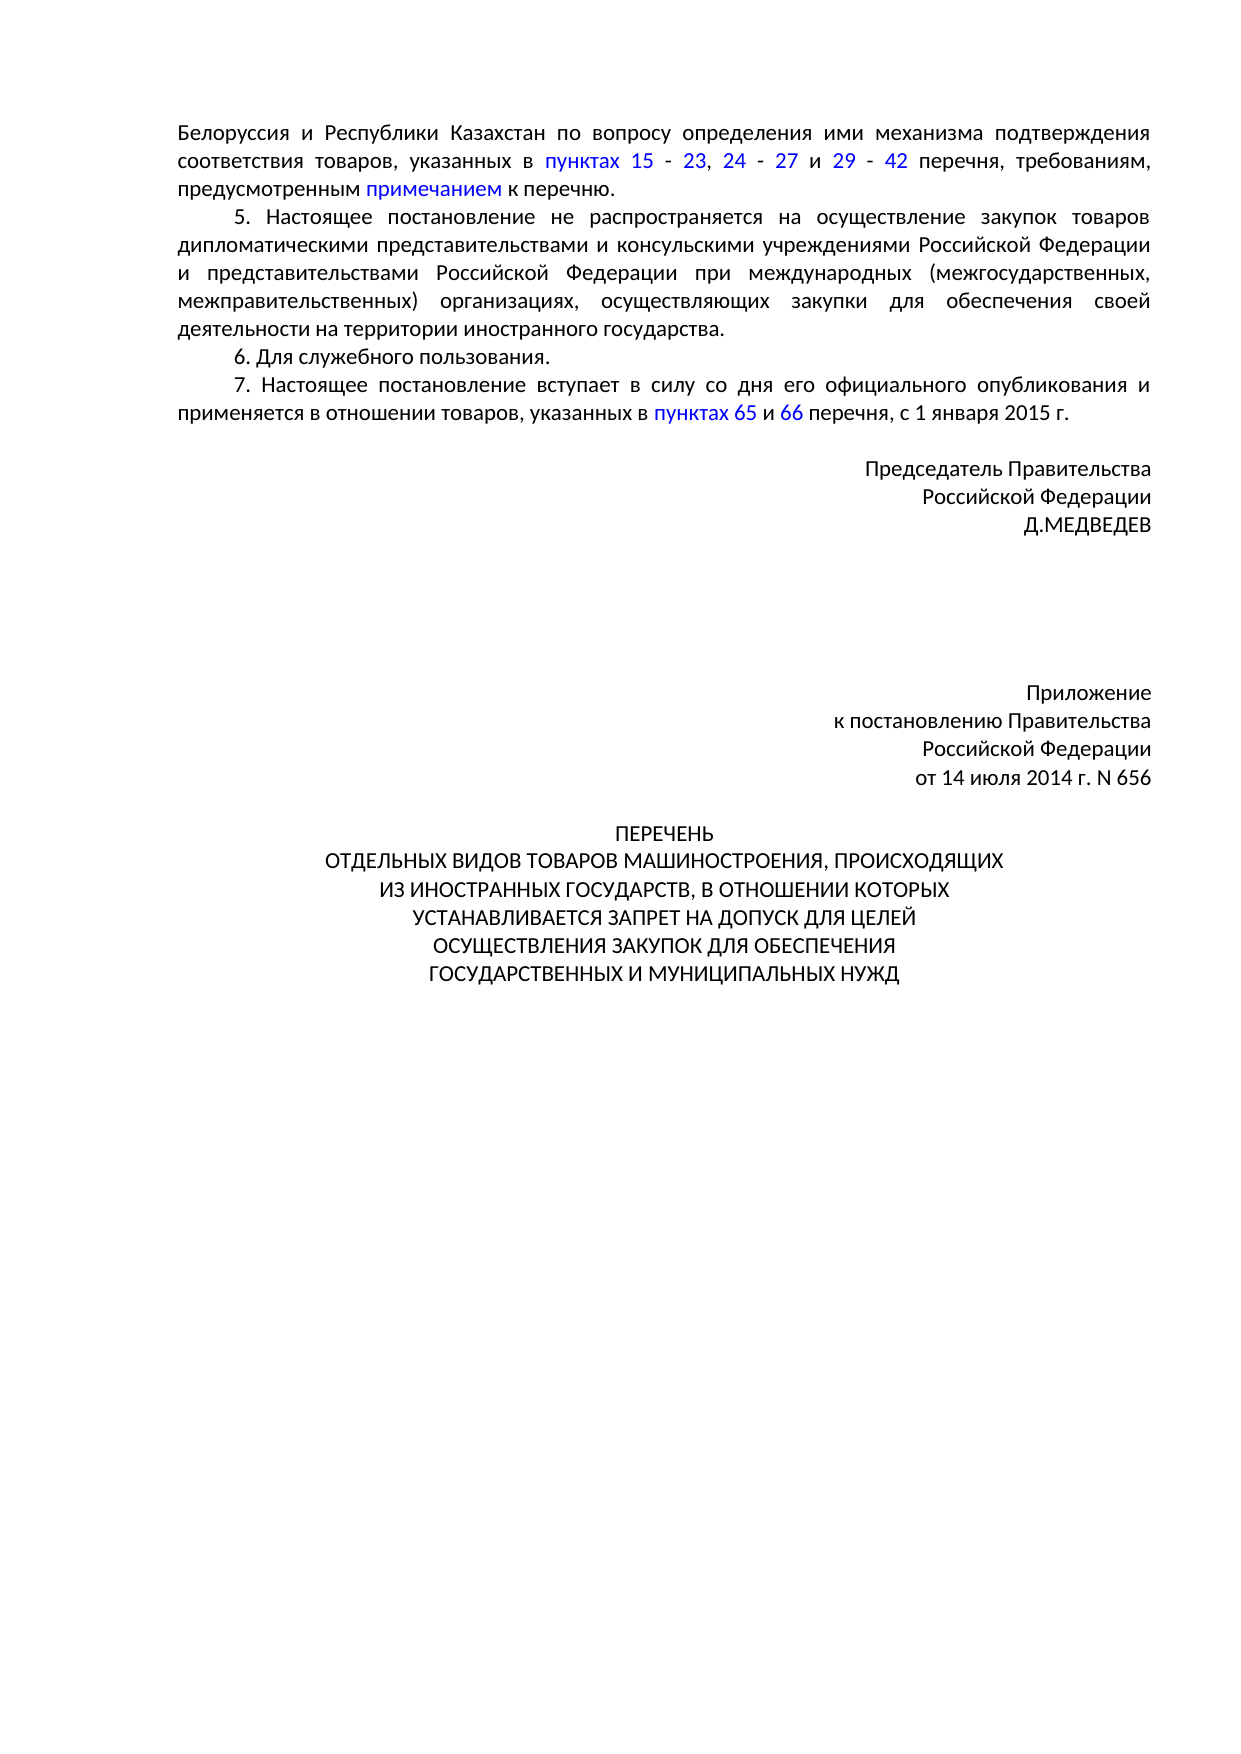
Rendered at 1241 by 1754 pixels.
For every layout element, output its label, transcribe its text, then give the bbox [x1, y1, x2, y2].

text Российской Федерации [177, 734, 1152, 763]
text ОСУЩЕСТВЛЕНИЯ ЗАКУПОК ДЛЯ ОБЕСПЕЧЕНИЯ [177, 931, 1152, 959]
text 7. Настоящее постановление вступает в силу со дня его официального опубликования и применяется в отношении товаров, указанных в пунктах 65 и 66 перечня, с 1 января 2015 г. [177, 370, 1152, 426]
text ПЕРЕЧЕНЬ [177, 819, 1152, 847]
text от 14 июля 2014 г. N 656 [177, 763, 1152, 791]
text Д.МЕДВЕДЕВ [177, 510, 1152, 538]
text ОТДЕЛЬНЫХ ВИДОВ ТОВАРОВ МАШИНОСТРОЕНИЯ, ПРОИСХОДЯЩИХ [177, 847, 1152, 875]
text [177, 118, 1152, 202]
text ИЗ ИНОСТРАННЫХ ГОСУДАРСТВ, В ОТНОШЕНИИ КОТОРЫХ [177, 875, 1152, 903]
text Приложение [177, 678, 1152, 707]
text УСТАНАВЛИВАЕТСЯ ЗАПРЕТ НА ДОПУСК ДЛЯ ЦЕЛЕЙ [177, 903, 1152, 931]
text 6. Для служебного пользования. [177, 342, 1152, 370]
text ГОСУДАРСТВЕННЫХ И МУНИЦИПАЛЬНЫХ НУЖД [177, 959, 1152, 987]
text к постановлению Правительства [177, 707, 1152, 734]
text 5. Настоящее постановление не распространяется на осуществление закупок товаров дипломатическими представительствами и консульскими учреждениями Российской Федерации и представительствами Российской Федерации при международных (межгосударственных, межправительственных) организациях, осуществляющих закупки для обеспечения своей деятельности на территории иностранного государства. [177, 202, 1152, 342]
text Председатель Правительства [177, 454, 1152, 482]
text Российской Федерации [177, 482, 1152, 510]
